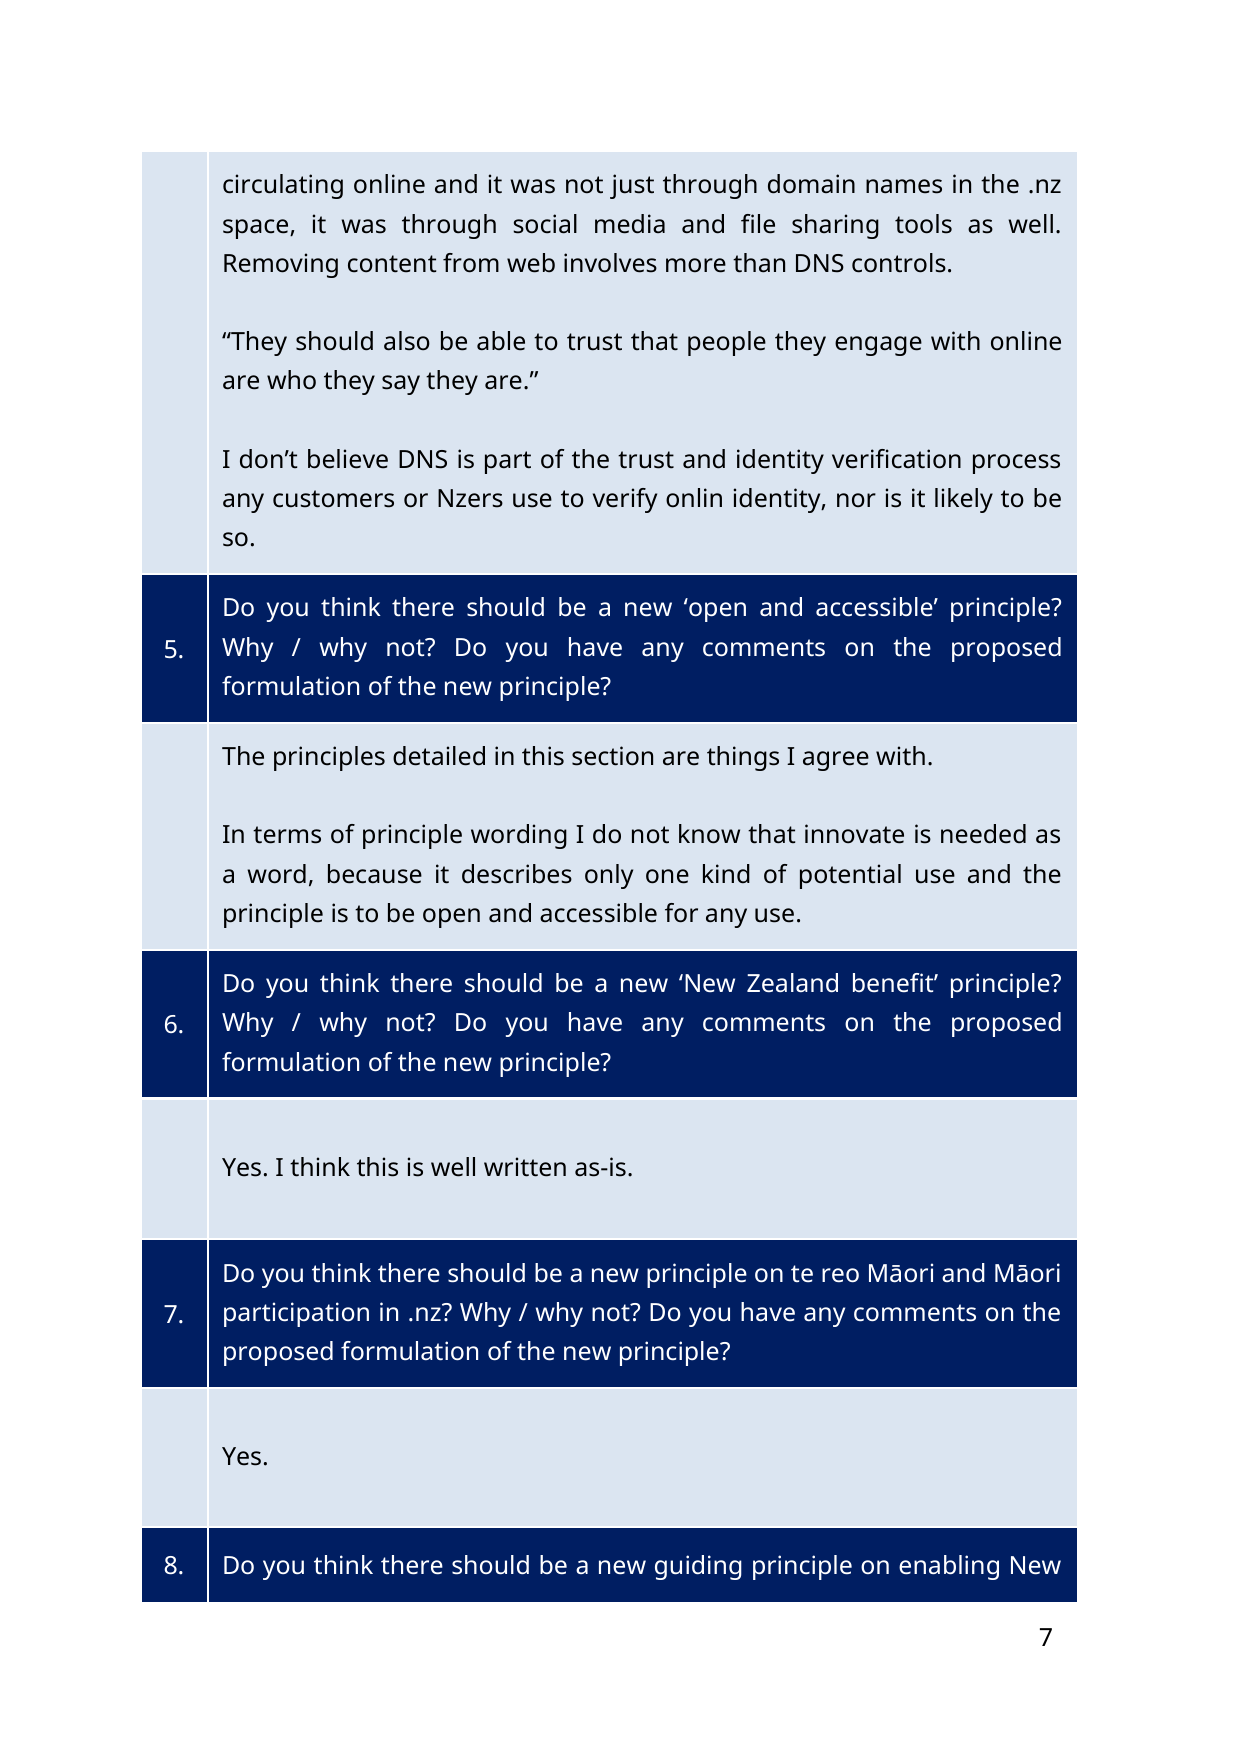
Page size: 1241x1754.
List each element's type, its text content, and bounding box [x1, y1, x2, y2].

table_cell [142, 724, 207, 949]
table_cell Yes. I think this is well written as-is. [209, 1100, 1077, 1238]
table_cell 7. [142, 1240, 207, 1387]
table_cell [209, 152, 1077, 573]
table_cell 5. [142, 575, 207, 722]
table_cell [142, 152, 207, 573]
table_cell Do you think there should be a new ‘New Zealand benefit’ principle? Why / why not? Do you have any comments on the proposed formulation of the new principle? [209, 951, 1077, 1097]
table_cell 6. [142, 951, 207, 1097]
table_cell Yes. [209, 1389, 1077, 1526]
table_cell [209, 1528, 1077, 1602]
table_cell [142, 1100, 207, 1238]
table_cell 8. [142, 1528, 207, 1602]
table_cell [142, 1389, 207, 1526]
table_cell Do you think there should be a new ‘open and accessible’ principle? Why / why not? Do you have any comments on the proposed formulation of the new principle? [209, 575, 1077, 722]
table_cell Do you think there should be a new principle on te reo Māori and Māori participation in .nz? Why / why not? Do you have any comments on the proposed formulation of the new principle? [209, 1240, 1077, 1387]
table_cell The principles detailed in this section are things I agree with. In terms of principle wording I do not know that innovate is needed as a word, because it describes only one kind of potential use and the principle is to be open and accessible for any use. [209, 724, 1077, 949]
